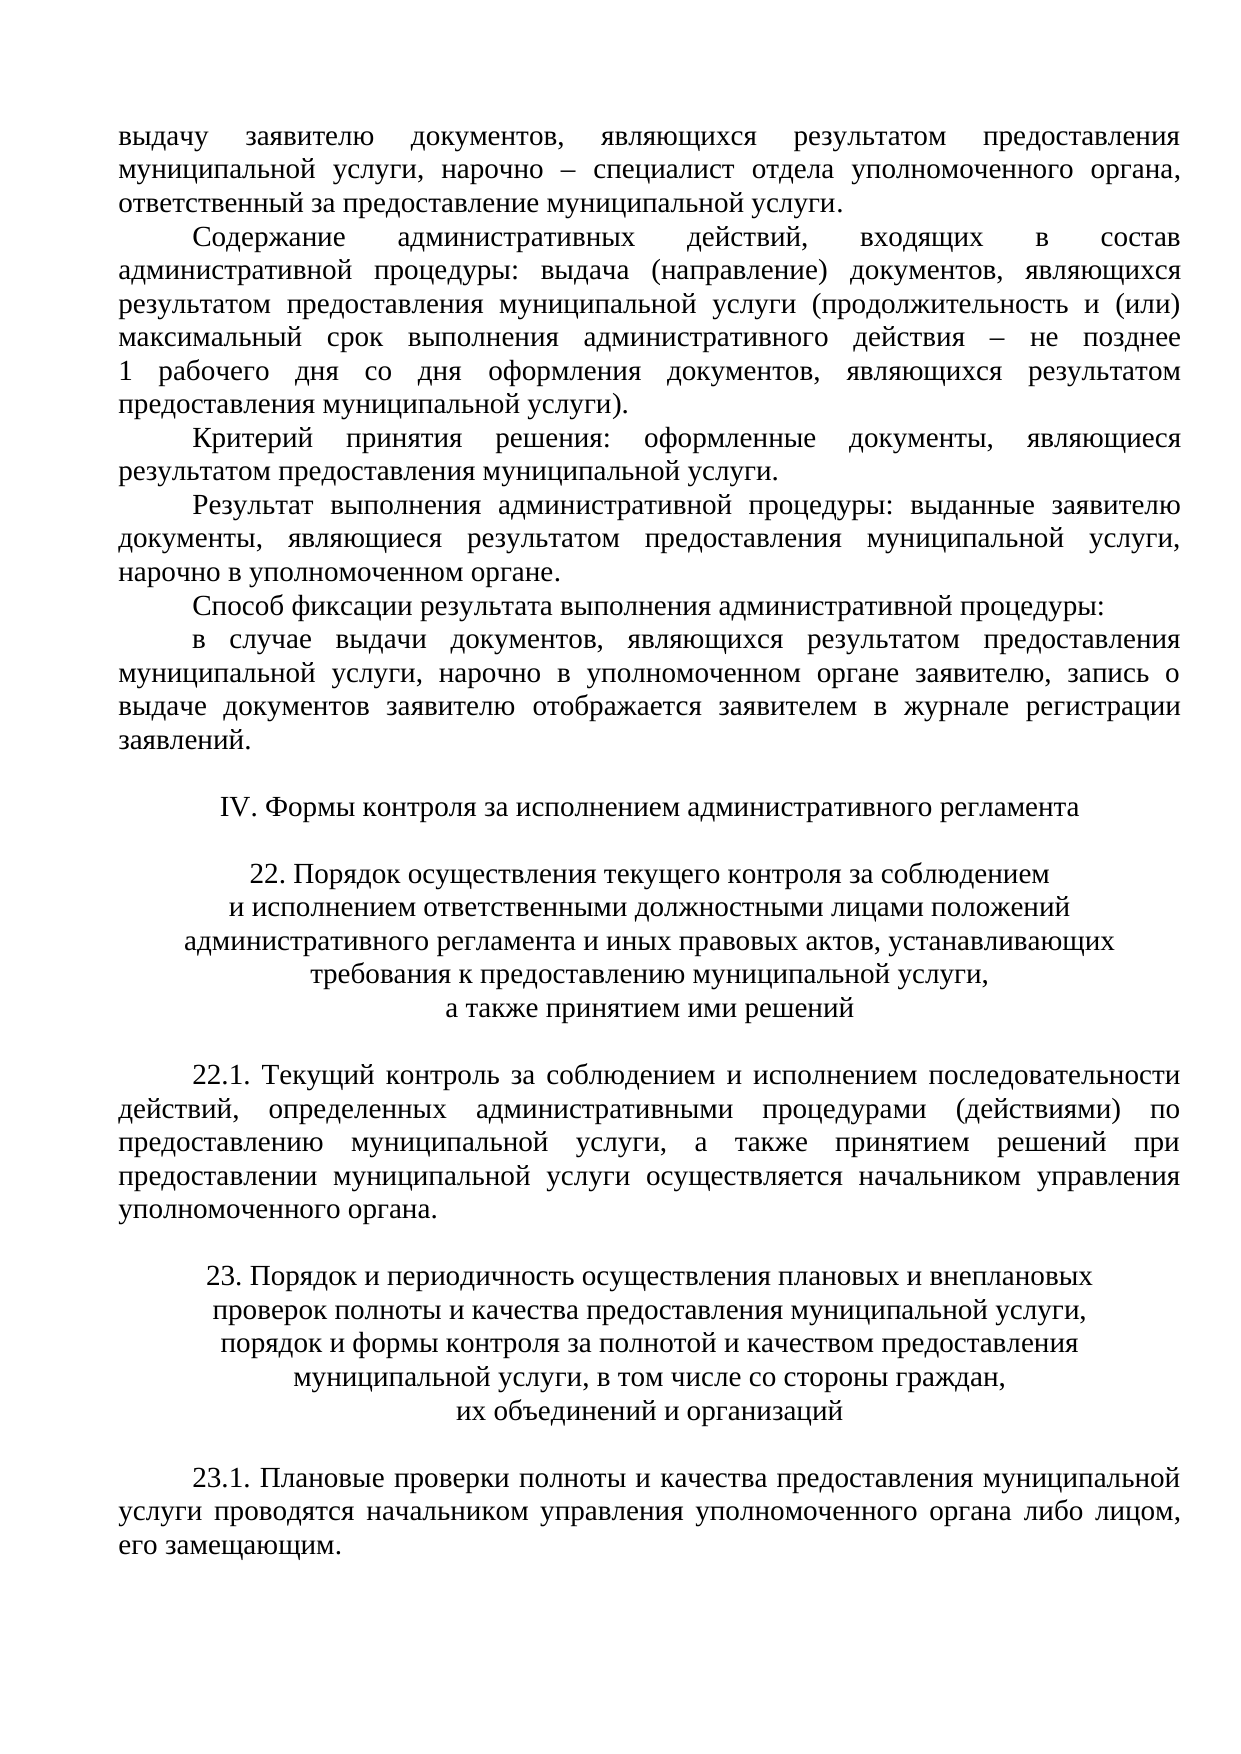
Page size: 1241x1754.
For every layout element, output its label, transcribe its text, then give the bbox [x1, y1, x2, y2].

text а также принятием ими решений [118, 990, 1181, 1024]
text 23. Порядок и периодичность осуществления плановых и внеплановых [118, 1258, 1181, 1292]
text Содержание административных действий, входящих в состав административной процедуры: выдача (направление) документов, являющихся результатом предоставления муниципальной услуги (продолжительность и (или) максимальный срок выполнения административного действия – не позднее 1 рабочего дня со дня оформления документов, являющихся результатом предоставления муниципальной услуги). [118, 219, 1181, 420]
text и исполнением ответственными должностными лицами положений административного регламента и иных правовых актов, устанавливающих требования к предоставлению муниципальной услуги, [118, 889, 1181, 990]
text Способ фиксации результата выполнения административной процедуры: [118, 588, 1181, 621]
text 22. Порядок осуществления текущего контроля за соблюдением [118, 856, 1181, 889]
text порядок и формы контроля за полнотой и качеством предоставления муниципальной услуги, в том числе со стороны граждан, [118, 1326, 1181, 1393]
text их объединений и организаций [118, 1393, 1181, 1426]
text проверок полноты и качества предоставления муниципальной услуги, [118, 1292, 1181, 1326]
text Результат выполнения административной процедуры: выданные заявителю документы, являющиеся результатом предоставления муниципальной услуги, нарочно в уполномоченном органе. [118, 487, 1181, 588]
text Критерий принятия решения: оформленные документы, являющиеся результатом предоставления муниципальной услуги. [118, 420, 1181, 487]
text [118, 118, 1181, 219]
text в случае выдачи документов, являющихся результатом предоставления муниципальной услуги, нарочно в уполномоченном органе заявителю, запись о выдаче документов заявителю отображается заявителем в журнале регистрации заявлений. [118, 621, 1181, 755]
text IV. Формы контроля за исполнением административного регламента [118, 789, 1181, 822]
text 22.1. Текущий контроль за соблюдением и исполнением последовательности действий, определенных административными процедурами (действиями) по предоставлению муниципальной услуги, а также принятием решений при предоставлении муниципальной услуги осуществляется начальником управления уполномоченного органа. [118, 1057, 1181, 1225]
text 23.1. Плановые проверки полноты и качества предоставления муниципальной услуги проводятся начальником управления уполномоченного органа либо лицом, его замещающим. [118, 1460, 1181, 1560]
